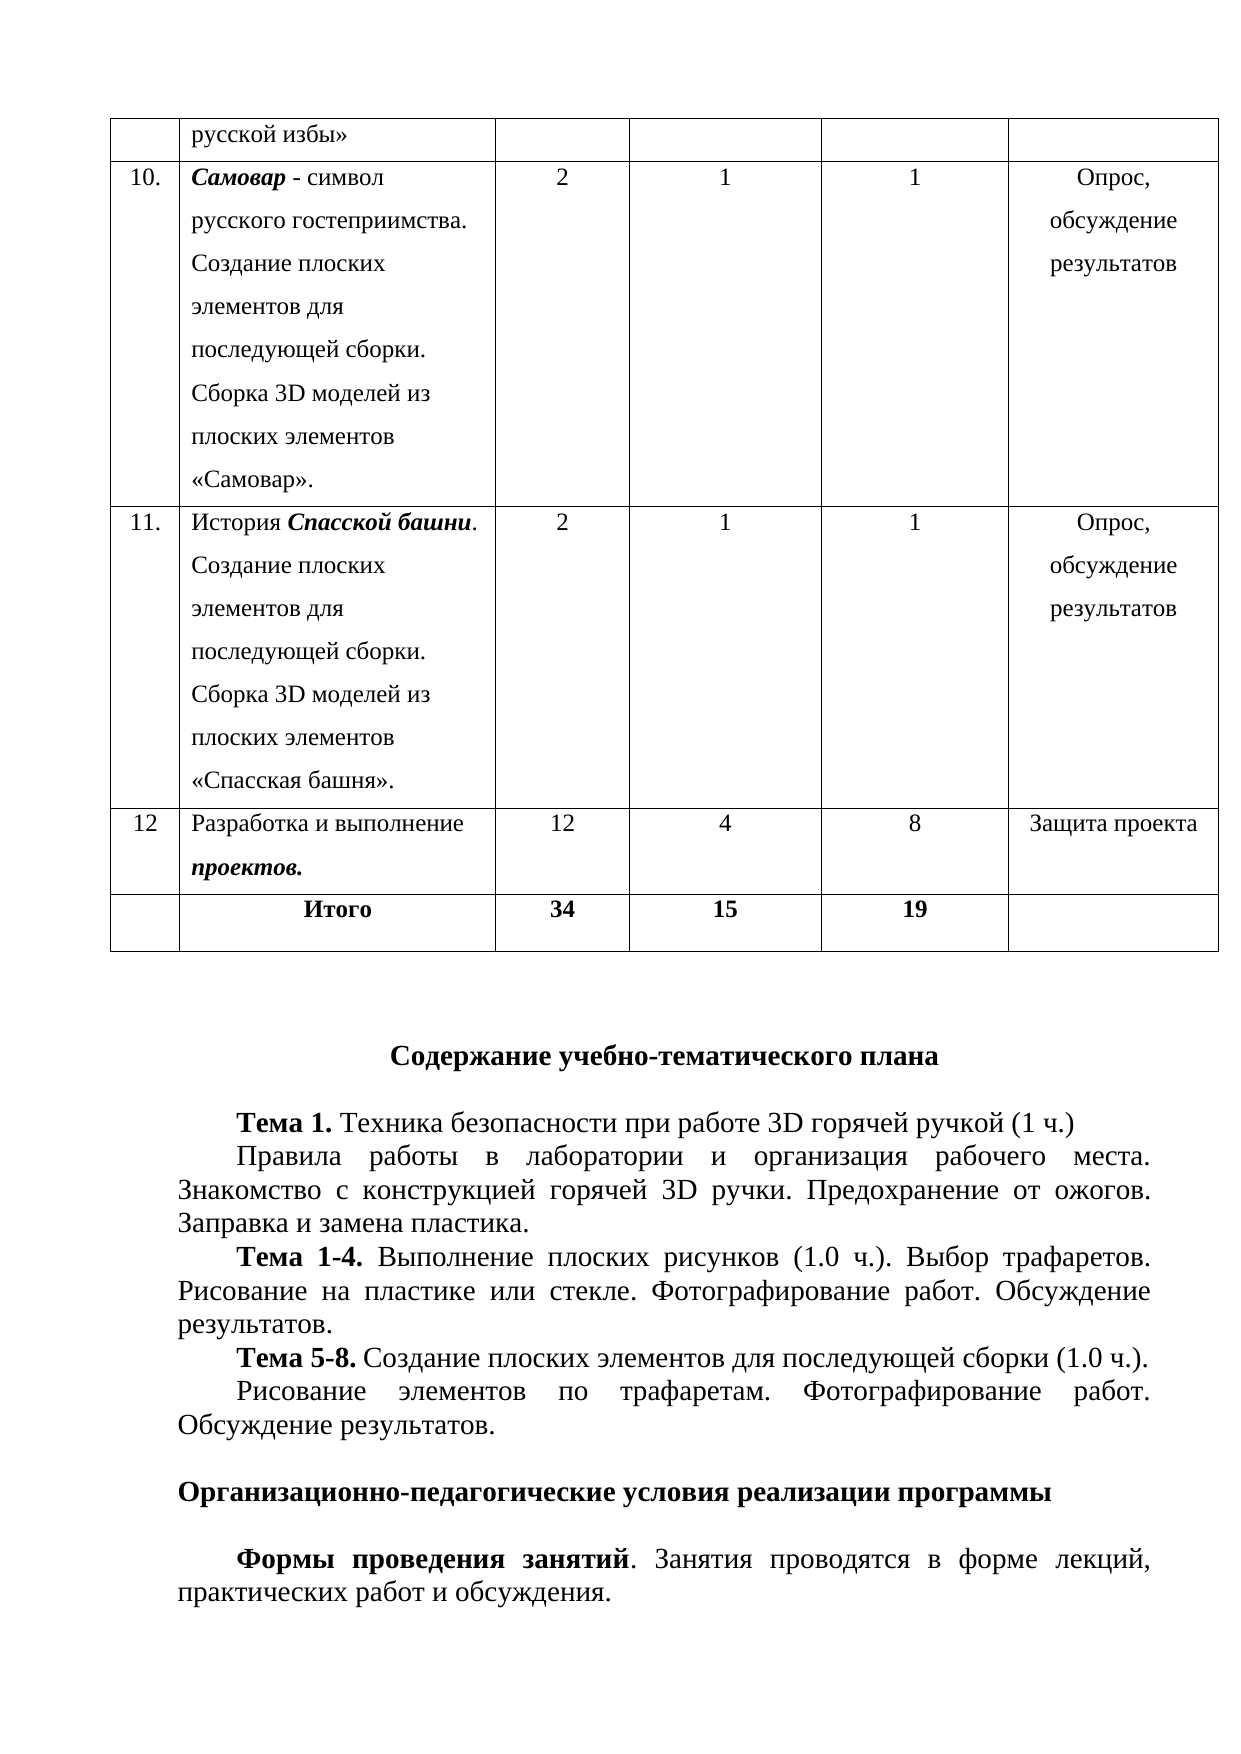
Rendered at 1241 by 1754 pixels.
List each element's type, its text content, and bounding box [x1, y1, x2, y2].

text Формы проведения занятий. Занятия проводятся в форме лекций, практических работ и обсуждения. [177, 1541, 1152, 1608]
text Рисование элементов по трафаретам. Фотографирование работ. Обсуждение результатов. [177, 1373, 1152, 1440]
table_cell Разработка и выполнение проектов. [180, 809, 495, 893]
text Содержание учебно-тематического плана [177, 1038, 1152, 1071]
table_cell 12 [111, 809, 179, 893]
table_cell 2 [496, 162, 629, 506]
text Правила работы в лаборатории и организация рабочего места. Знакомство с конструкцией горячей 3D ручки. Предохранение от ожогов. Заправка и замена пластика. [177, 1138, 1152, 1239]
text Тема 1. Техника безопасности при работе 3D горячей ручкой (1 ч.) [177, 1105, 1152, 1138]
table_cell [1009, 895, 1218, 951]
text Тема 1-4. Выполнение плоских рисунков (1.0 ч.). Выбор трафаретов. Рисование на пластике или стекле. Фотографирование работ. Обсуждение результатов. [177, 1239, 1152, 1340]
table_cell 10. [111, 162, 179, 506]
table_cell 1 [822, 507, 1008, 807]
text Организационно-педагогические условия реализации программы [177, 1474, 1152, 1507]
table_cell 8 [822, 809, 1008, 893]
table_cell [1009, 119, 1218, 161]
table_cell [180, 119, 495, 161]
table_cell 1 [822, 162, 1008, 506]
table_cell Защита проекта [1009, 809, 1218, 893]
table_cell [111, 895, 179, 951]
table_cell 1 [822, 119, 1008, 161]
table_cell Опрос, обсуждение результатов [1009, 507, 1218, 807]
table_cell 15 [630, 895, 821, 951]
table_cell 12 [496, 809, 629, 893]
table_cell 1 [630, 162, 821, 506]
table_cell 1 [630, 119, 821, 161]
table_cell 1 [630, 507, 821, 807]
table_cell 11. [111, 507, 179, 807]
text Тема 5-8. Создание плоских элементов для последующей сборки (1.0 ч.). [177, 1340, 1152, 1373]
table_cell 9. [111, 119, 179, 161]
table_cell История Спасской башни. Создание плоских элементов для последующей сборки. Сборка 3D моделей из плоских элементов «Спасская башня». [180, 507, 495, 807]
table_cell 19 [822, 895, 1008, 951]
table_cell 2 [496, 507, 629, 807]
table_cell 34 [496, 895, 629, 951]
table_cell Итого [180, 895, 495, 951]
table_cell Опрос, обсуждение результатов [1009, 162, 1218, 506]
table_cell 2 [496, 119, 629, 161]
table_cell 4 [630, 809, 821, 893]
table_cell Самовар - символ русского гостеприимства. Создание плоских элементов для последующей сборки. Сборка 3D моделей из плоских элементов «Самовар». [180, 162, 495, 506]
